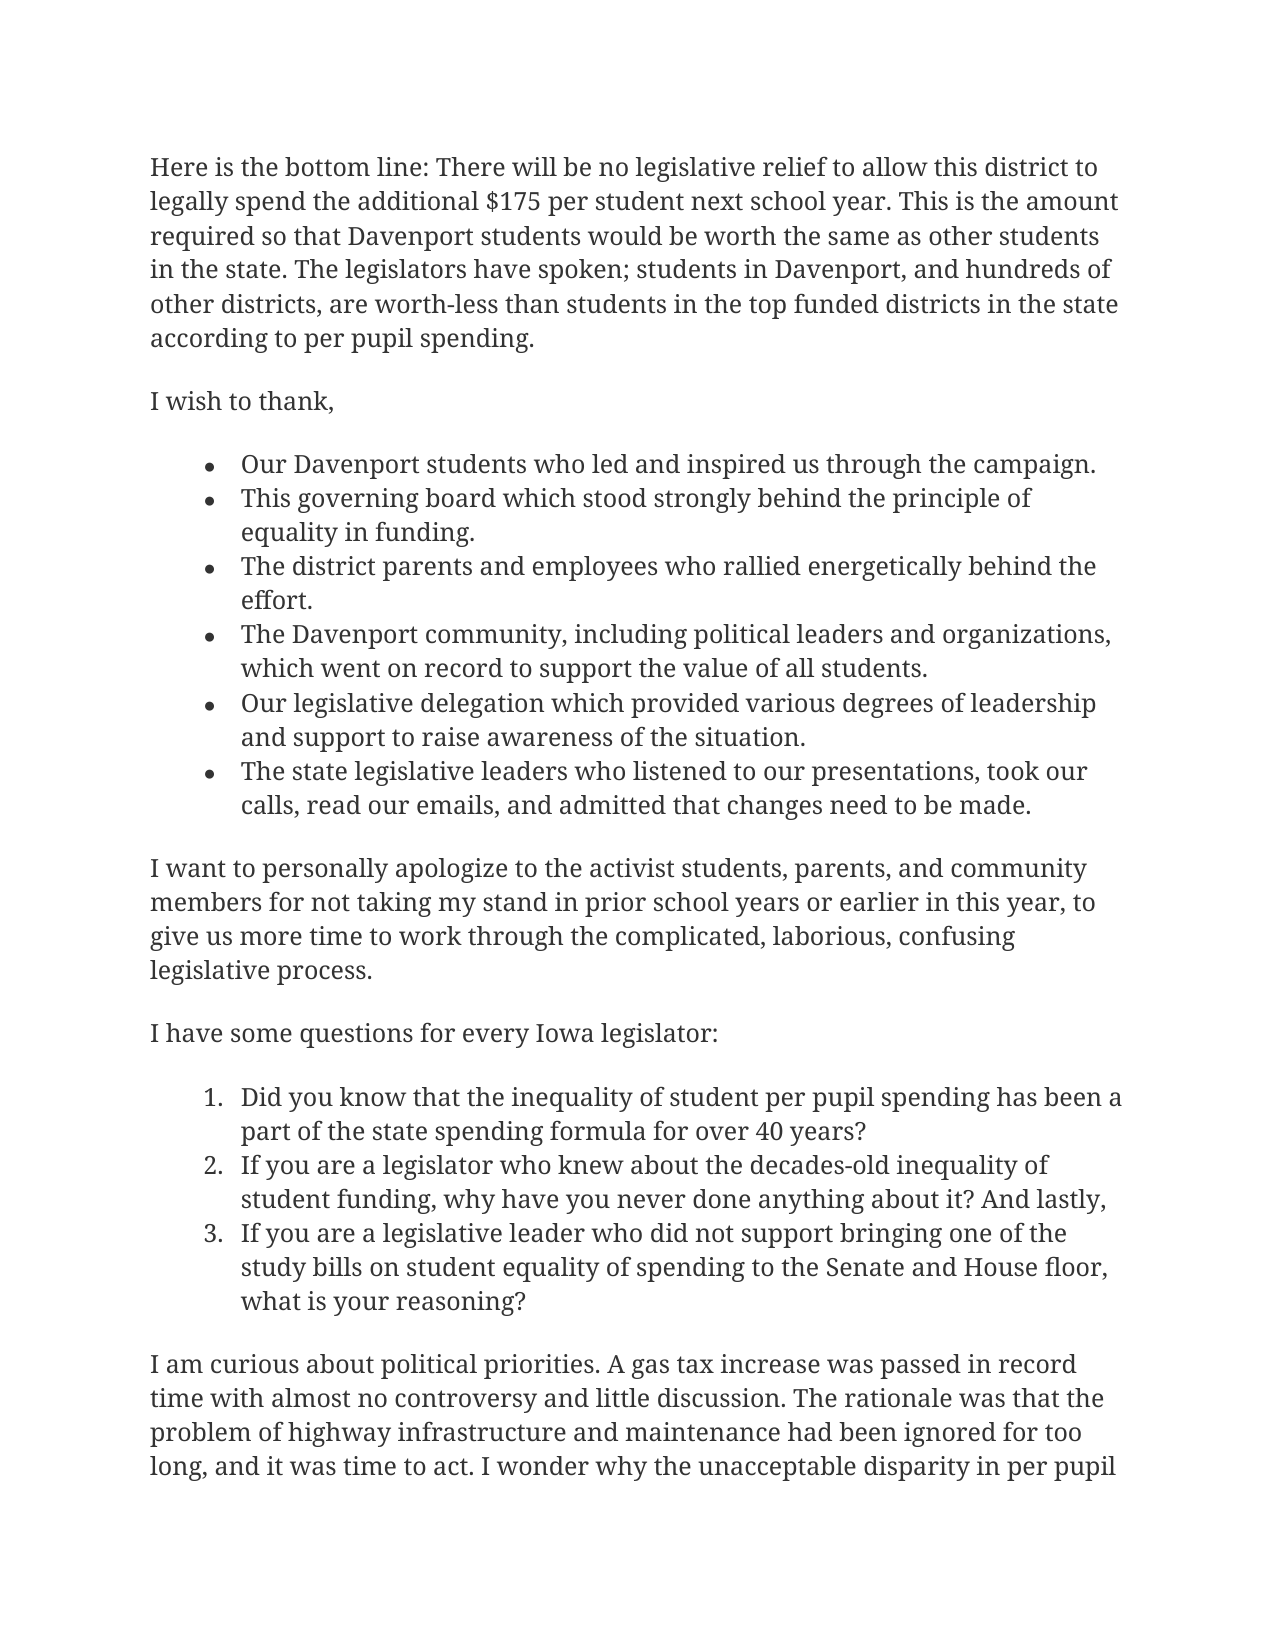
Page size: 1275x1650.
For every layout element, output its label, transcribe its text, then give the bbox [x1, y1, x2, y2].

list The Davenport community, including political leaders and organizations, which went on record to support the value of all students. [203, 617, 1125, 685]
list If you are a legislator who knew about the decades-old inequality of student funding, why have you never done anything about it? And lastly, [203, 1147, 1125, 1216]
list Our legislative delegation which provided various degrees of leadership and support to raise awareness of the situation. [203, 685, 1125, 753]
list This governing board which stood strongly behind the principle of equality in funding. [203, 481, 1125, 549]
list If you are a legislative leader who did not support bringing one of the study bills on student equality of spending to the Senate and House floor, what is your reasoning? [203, 1216, 1125, 1318]
text I want to personally apologize to the activist students, parents, and community members for not taking my stand in prior school years or earlier in this year, to give us more time to work through the complicated, laborious, confusing legislative process. [150, 851, 1125, 987]
list Did you know that the inequality of student per pupil spending has been a part of the state spending formula for over 40 years? [203, 1079, 1125, 1147]
list Our Davenport students who led and inspired us through the campaign. [203, 447, 1125, 481]
text I wish to thank, [150, 383, 1125, 418]
list The state legislative leaders who listened to our presentations, took our calls, read our emails, and admitted that changes need to be made. [203, 753, 1125, 821]
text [150, 1347, 1125, 1483]
list The district parents and employees who rallied energetically behind the effort. [203, 549, 1125, 617]
text I have some questions for every Iowa legislator: [150, 1016, 1125, 1050]
text Here is the bottom line: There will be no legislative relief to allow this district to legally spend the additional $175 per student next school year. This is the amount required so that Davenport students would be worth the same as other students in the state. The legislators have spoken; students in Davenport, and hundreds of other districts, are worth-less than students in the top funded districts in the state according to per pupil spending. [150, 150, 1125, 354]
